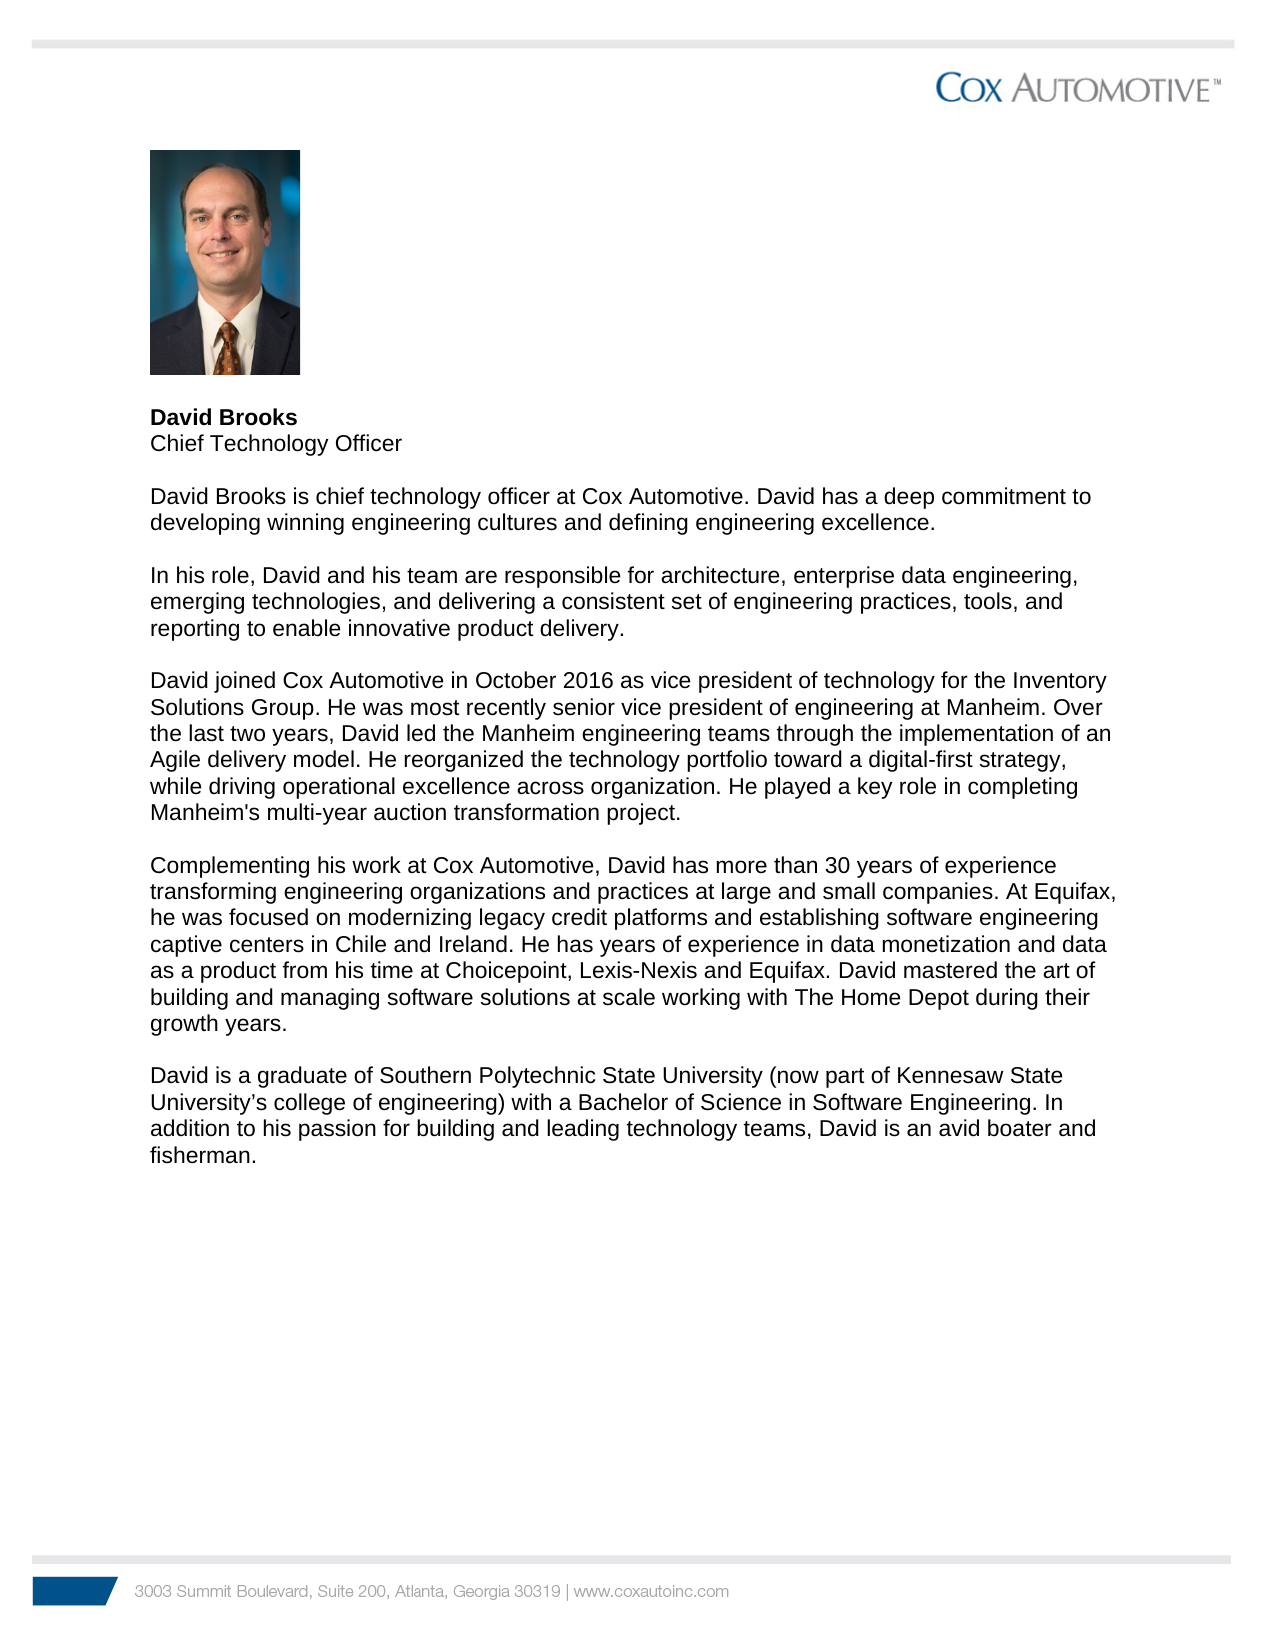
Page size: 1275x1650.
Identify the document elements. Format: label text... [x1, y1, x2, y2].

text David is a graduate of Southern Polytechnic State University (now part of Kennesaw State University’s college of engineering) with a Bachelor of Science in Software Engineering. In addition to his passion for building and leading technology teams, David is an avid boater and fisherman. [150, 1062, 1125, 1168]
text David Brooks is chief technology officer at Cox Automotive. David has a deep commitment to developing winning engineering cultures and defining engineering excellence. [150, 483, 1125, 535]
text Complementing his work at Cox Automotive, David has more than 30 years of experience transforming engineering organizations and practices at large and small companies. At Equifax, he was focused on modernizing legacy credit platforms and establishing software engineering captive centers in Chile and Ireland. He has years of experience in data monetization and data as a product from his time at Choicepoint, Lexis-Nexis and Equifax. David mastered the art of building and managing software solutions at scale working with The Home Depot during their growth years. [150, 852, 1125, 1036]
picture [150, 150, 300, 375]
picture [0, 2, 1272, 117]
text David joined Cox Automotive in October 2016 as vice president of technology for the Inventory Solutions Group. He was most recently senior vice president of engineering at Manheim. Over the last two years, David led the Manheim engineering teams through the implementation of an Agile delivery model. He reorganized the technology portfolio toward a digital-first strategy, while driving operational excellence across organization. He played a key role in completing Manheim's multi-year auction transformation project. [150, 667, 1125, 825]
text Chief Technology Officer [150, 430, 1125, 456]
picture [0, 1544, 1267, 1644]
text In his role, David and his team are responsible for architecture, enterprise data engineering, emerging technologies, and delivering a consistent set of engineering practices, tools, and reporting to enable innovative product delivery. [150, 562, 1125, 641]
text David Brooks [150, 404, 1125, 430]
